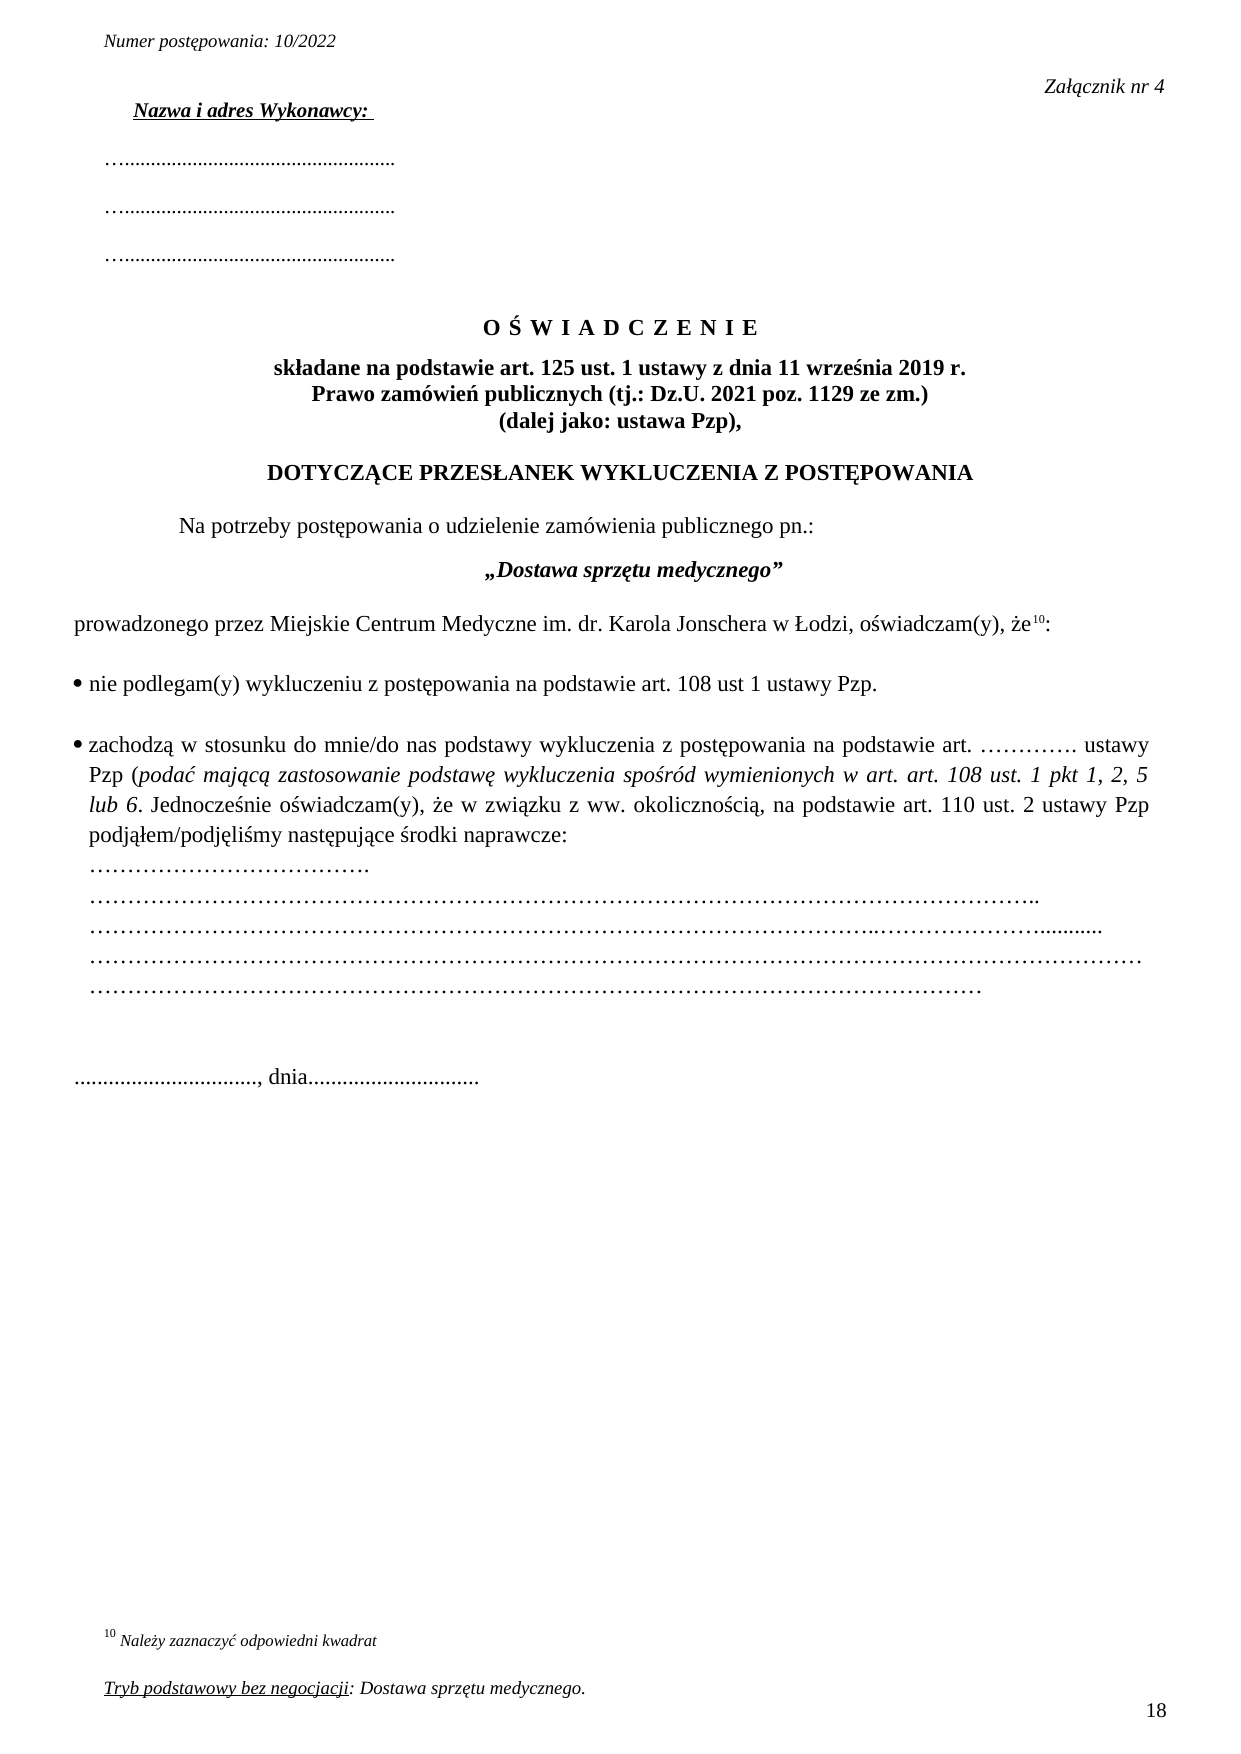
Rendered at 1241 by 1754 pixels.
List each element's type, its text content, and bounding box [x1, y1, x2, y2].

text ................................, dnia.............................. [74, 1063, 1152, 1089]
title „Dostawa sprzętu medycznego” [103, 556, 1166, 582]
text ….................................................... [103, 242, 1166, 266]
text prowadzonego przez Miejskie Centrum Medyczne im. dr. Karola Jonschera w Łodzi, oświadczam(y), że: [74, 610, 1152, 636]
text składane na podstawie art. 125 ust. 1 ustawy z dnia 11 września 2019 r. [74, 354, 1166, 380]
text ….................................................... [103, 194, 1166, 218]
text Nazwa i adres Wykonawcy: [133, 98, 1166, 122]
text Załącznik nr 4 [694, 74, 1166, 98]
text Prawo zamówień publicznych (tj.: Dz.U. 2021 poz. 1129 ze zm.) [74, 380, 1166, 407]
text Na potrzeby postępowania o udzielenie zamówienia publicznego pn.: [74, 512, 1152, 538]
text ……………………………….……………………………………………………………………………………………………………..…………………………………………………………………………………………..…………………...........………………………………………………………………………………………………………………………………………………………………………………………………………………………………… [88, 852, 1152, 999]
text nie podlegam(y) wykluczeniu z postępowania na podstawie art. 108 ust 1 ustawy Pzp. [74, 670, 1152, 697]
text OŚWIADCZENIE [74, 314, 1166, 341]
text (dalej jako: ustawa Pzp), [74, 407, 1166, 433]
text zachodzą w stosunku do mnie/do nas podstawy wykluczenia z postępowania na podstawie art. …………. ustawy Pzp (podać mającą zastosowanie podstawę wykluczenia spośród wymienionych w art. art. 108 ust. 1 pkt 1, 2, 5 lub 6. Jednocześnie oświadczam(y), że w związku z ww. okolicznością, na podstawie art. 110 ust. 2 ustawy Pzp podjąłem/podjęliśmy następujące środki naprawcze: [74, 731, 1152, 848]
text ….................................................... [103, 146, 1166, 170]
text DOTYCZĄCE PRZESŁANEK WYKLUCZENIA Z POSTĘPOWANIA [74, 459, 1166, 486]
